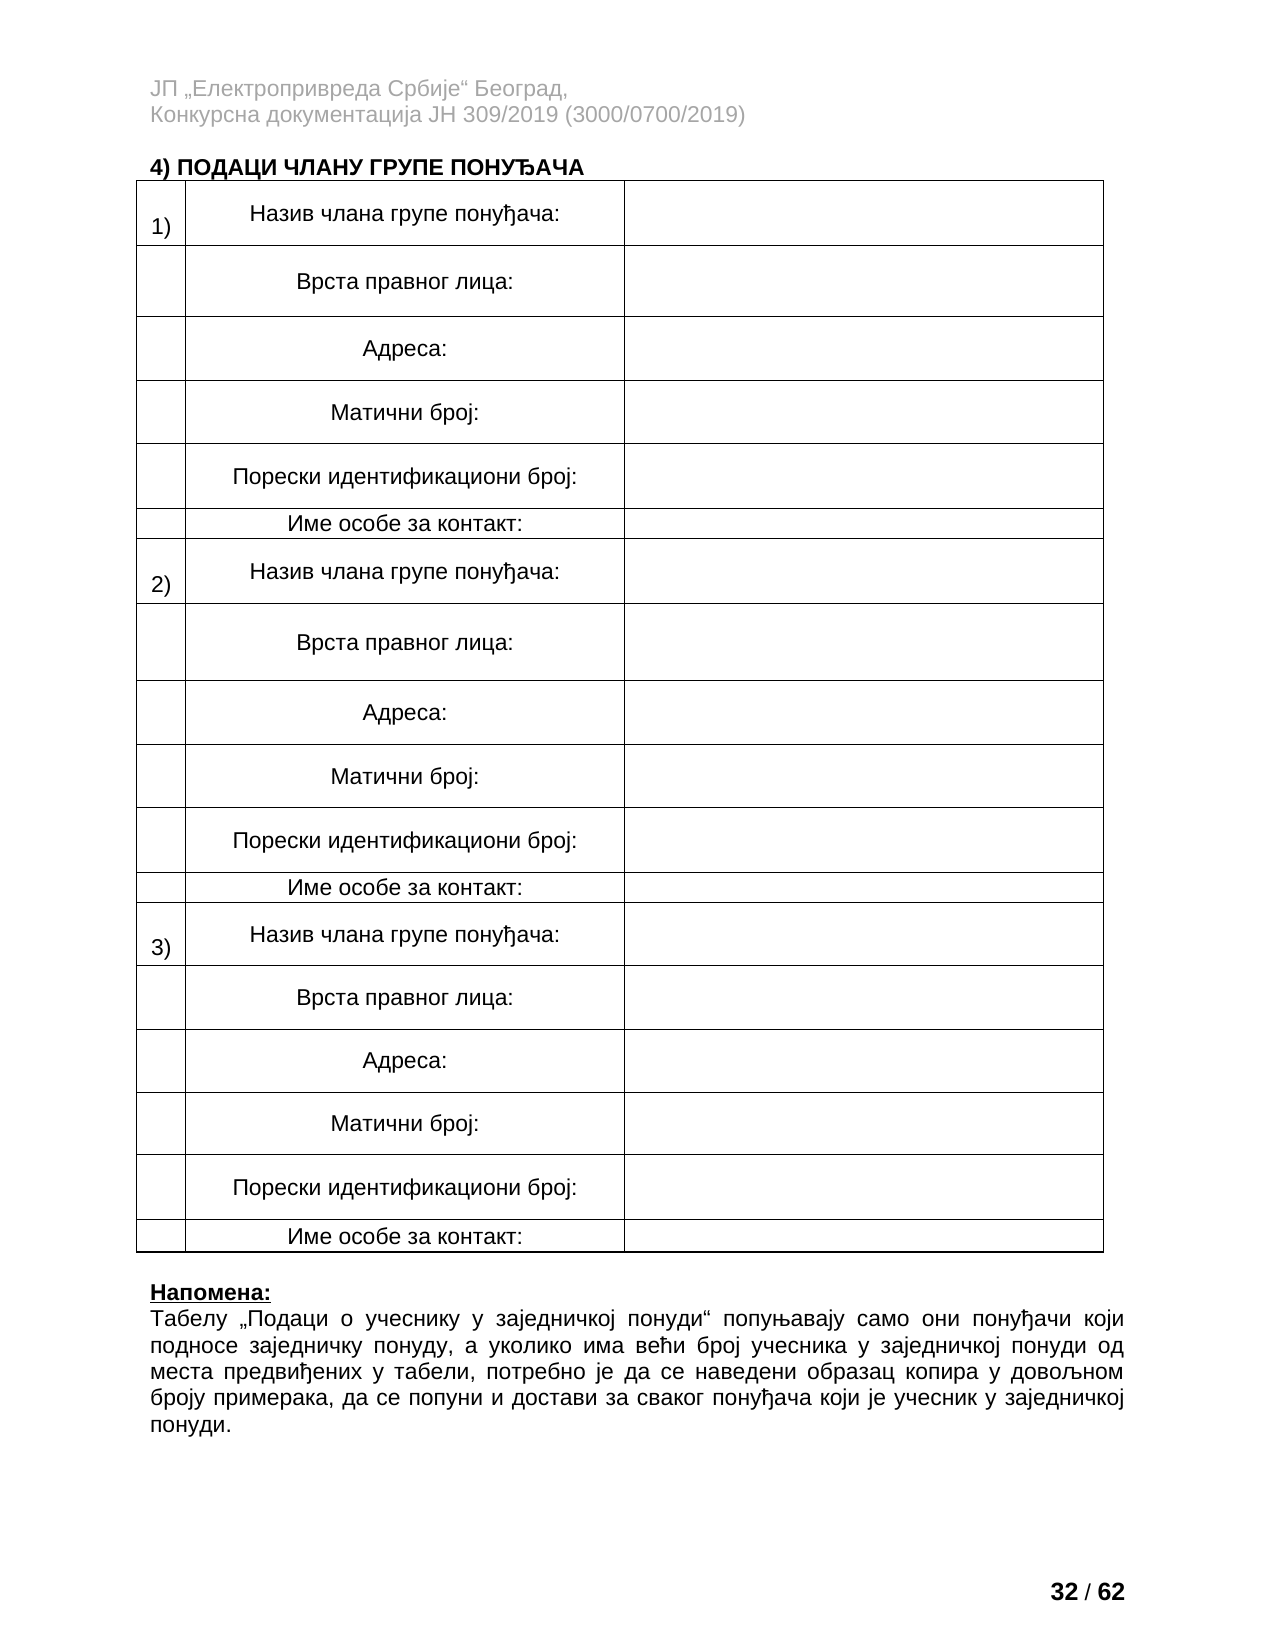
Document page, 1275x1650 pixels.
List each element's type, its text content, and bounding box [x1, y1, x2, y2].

table_cell [137, 444, 185, 508]
table_cell [625, 539, 1103, 603]
table_cell Име особе за контакт: [186, 509, 624, 538]
table_cell [137, 1220, 185, 1251]
table_cell [625, 246, 1103, 316]
table_cell [137, 745, 185, 807]
table_cell Порески идентификациони број: [186, 808, 624, 872]
table_cell [625, 317, 1103, 380]
table_cell Адреса: [186, 317, 624, 380]
table_cell [625, 1220, 1103, 1251]
table_cell Матични број: [186, 745, 624, 807]
table_cell [137, 681, 185, 744]
text Напомена: [150, 1279, 1125, 1305]
table_cell [625, 381, 1103, 443]
table_cell Назив члана групе понуђача: [186, 539, 624, 603]
table_cell [625, 1030, 1103, 1092]
table_cell Адреса: [186, 681, 624, 744]
table_cell [625, 604, 1103, 679]
table_header Назив члана групе понуђача: [186, 181, 624, 245]
table_cell Врста правног лица: [186, 966, 624, 1029]
table_cell Матични број: [186, 1093, 624, 1154]
table_cell [625, 444, 1103, 508]
table_cell Назив члана групе понуђача: [186, 903, 624, 965]
table_cell Врста правног лица: [186, 246, 624, 316]
table_cell [137, 1093, 185, 1154]
table_cell 2) [137, 539, 185, 603]
table_header 1) [137, 181, 185, 245]
table_header [625, 181, 1103, 245]
table_cell [625, 1155, 1103, 1219]
table_cell [137, 509, 185, 538]
table_cell [625, 1093, 1103, 1154]
table_cell [625, 903, 1103, 965]
table_cell Име особе за контакт: [186, 1220, 624, 1251]
table_cell [137, 966, 185, 1029]
table_cell [137, 604, 185, 679]
table_cell [625, 681, 1103, 744]
table_cell [625, 873, 1103, 902]
table_cell [137, 381, 185, 443]
table_cell [137, 1155, 185, 1219]
text 4) ПОДАЦИ ЧЛАНУ ГРУПЕ ПОНУЂАЧА [150, 154, 1125, 180]
text Табелу „Подаци о учеснику у заједничкој понуди“ попуњавају само они понуђачи који подносе заједничку понуду, а уколико има већи број учесника у заједничкој понуди од места предвиђених у табели, потребно је да се наведени образац копира у довољном броју примерака, да се попуни и достави за сваког понуђача који је учесник у заједничкој понуди. [150, 1305, 1125, 1437]
table_cell [625, 966, 1103, 1029]
table_cell [625, 808, 1103, 872]
table_cell 3) [137, 903, 185, 965]
table_cell [137, 317, 185, 380]
table_cell [625, 509, 1103, 538]
table_cell Име особе за контакт: [186, 873, 624, 902]
table_cell [137, 1030, 185, 1092]
table_cell Порески идентификациони број: [186, 1155, 624, 1219]
table_cell [625, 745, 1103, 807]
table_cell Порески идентификациони број: [186, 444, 624, 508]
table_cell [137, 873, 185, 902]
table_cell Адреса: [186, 1030, 624, 1092]
table_cell Врста правног лица: [186, 604, 624, 679]
table_cell [137, 246, 185, 316]
table_cell Матични број: [186, 381, 624, 443]
table_cell [137, 808, 185, 872]
